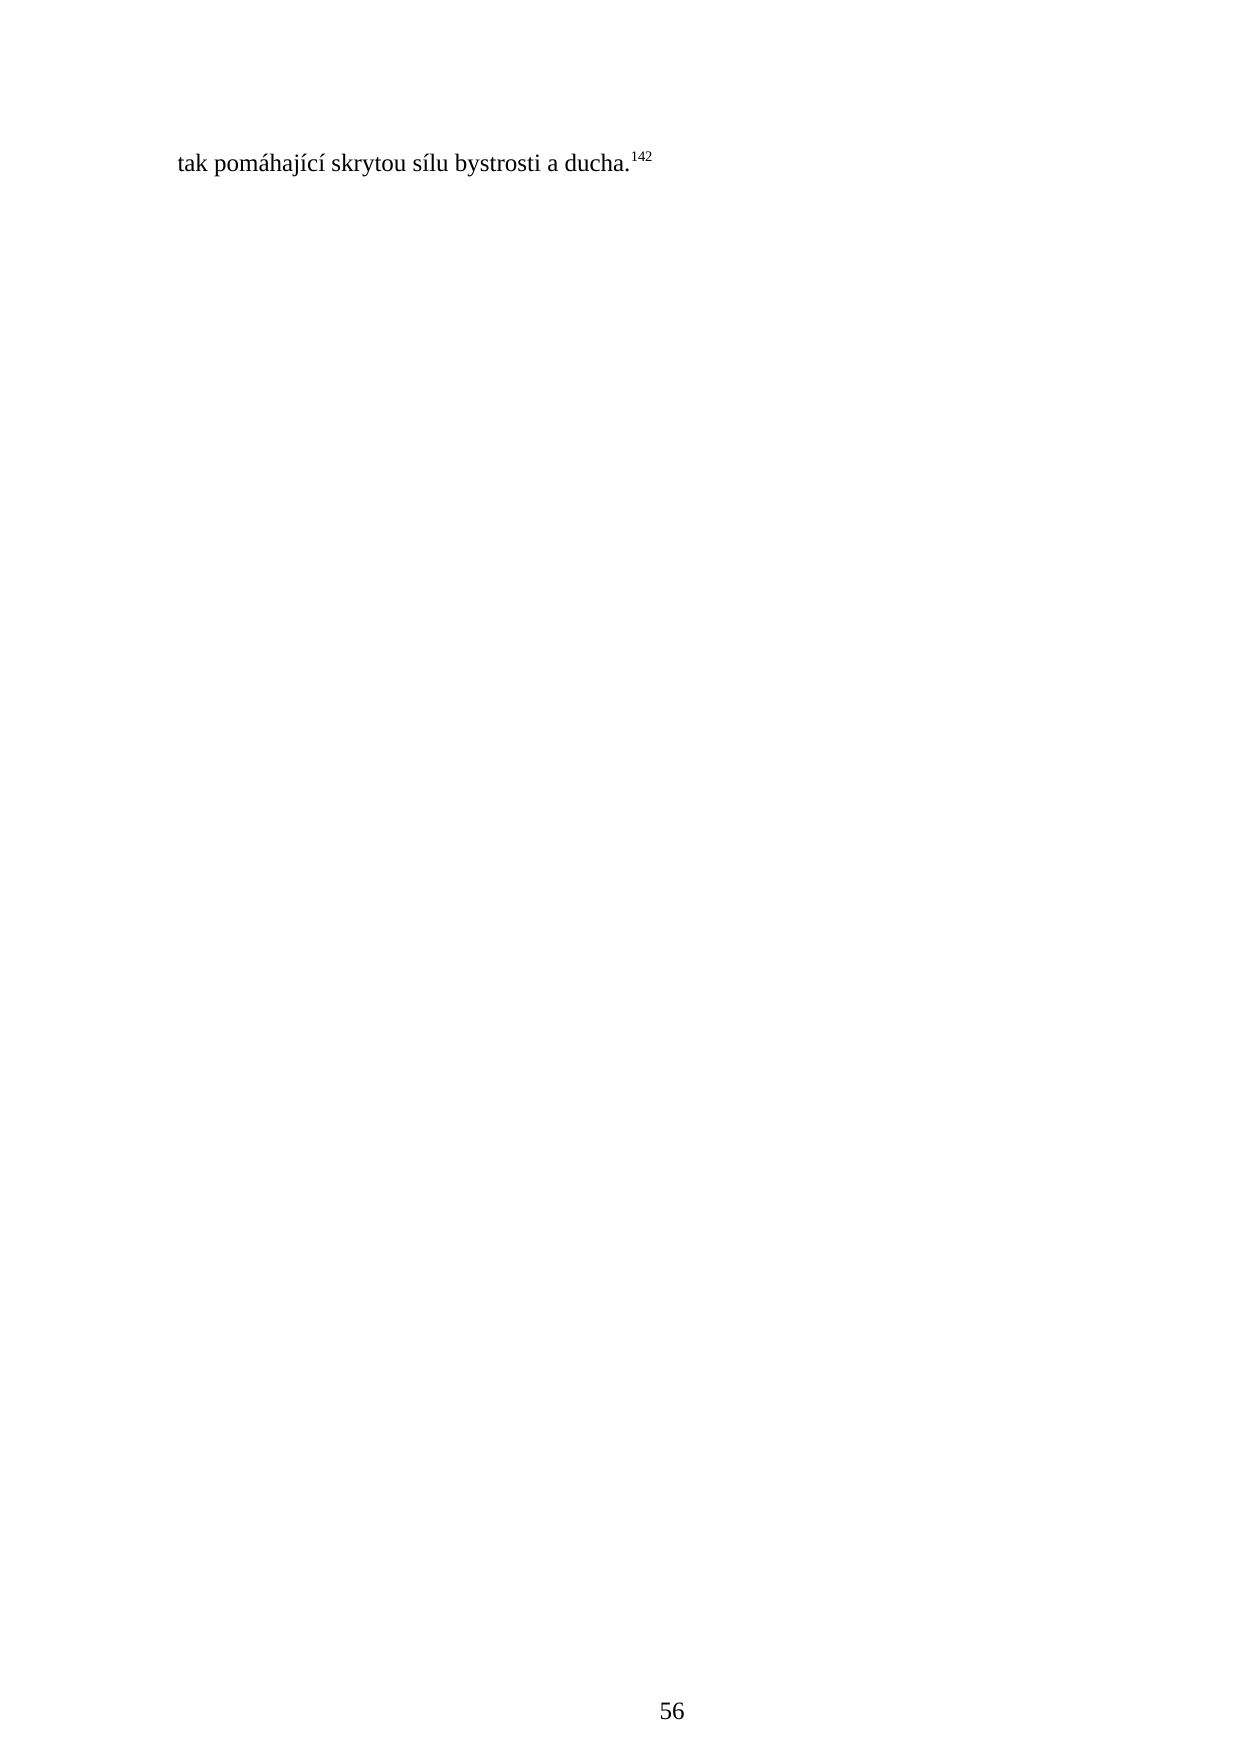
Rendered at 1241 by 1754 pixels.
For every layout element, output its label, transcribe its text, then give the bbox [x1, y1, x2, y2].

text Archetyp Moudrého starce lze charakterizovat, dle Junga, pomocí vlastností jako jsou znalost, reflexe, vhled, moudrost, důvtip a intuice. Jung o něm hovořil jako o duchovi, který představuje znalost a moudrost. Posiluje člověka a vede ho vstříc vnitřním bojům. Postava Moudrého starce se objevuje i u žen, a to prostřednictvím jejího anima. Představuje tak pomáhající skrytou sílu bystrosti a ducha. [177, 148, 1122, 176]
